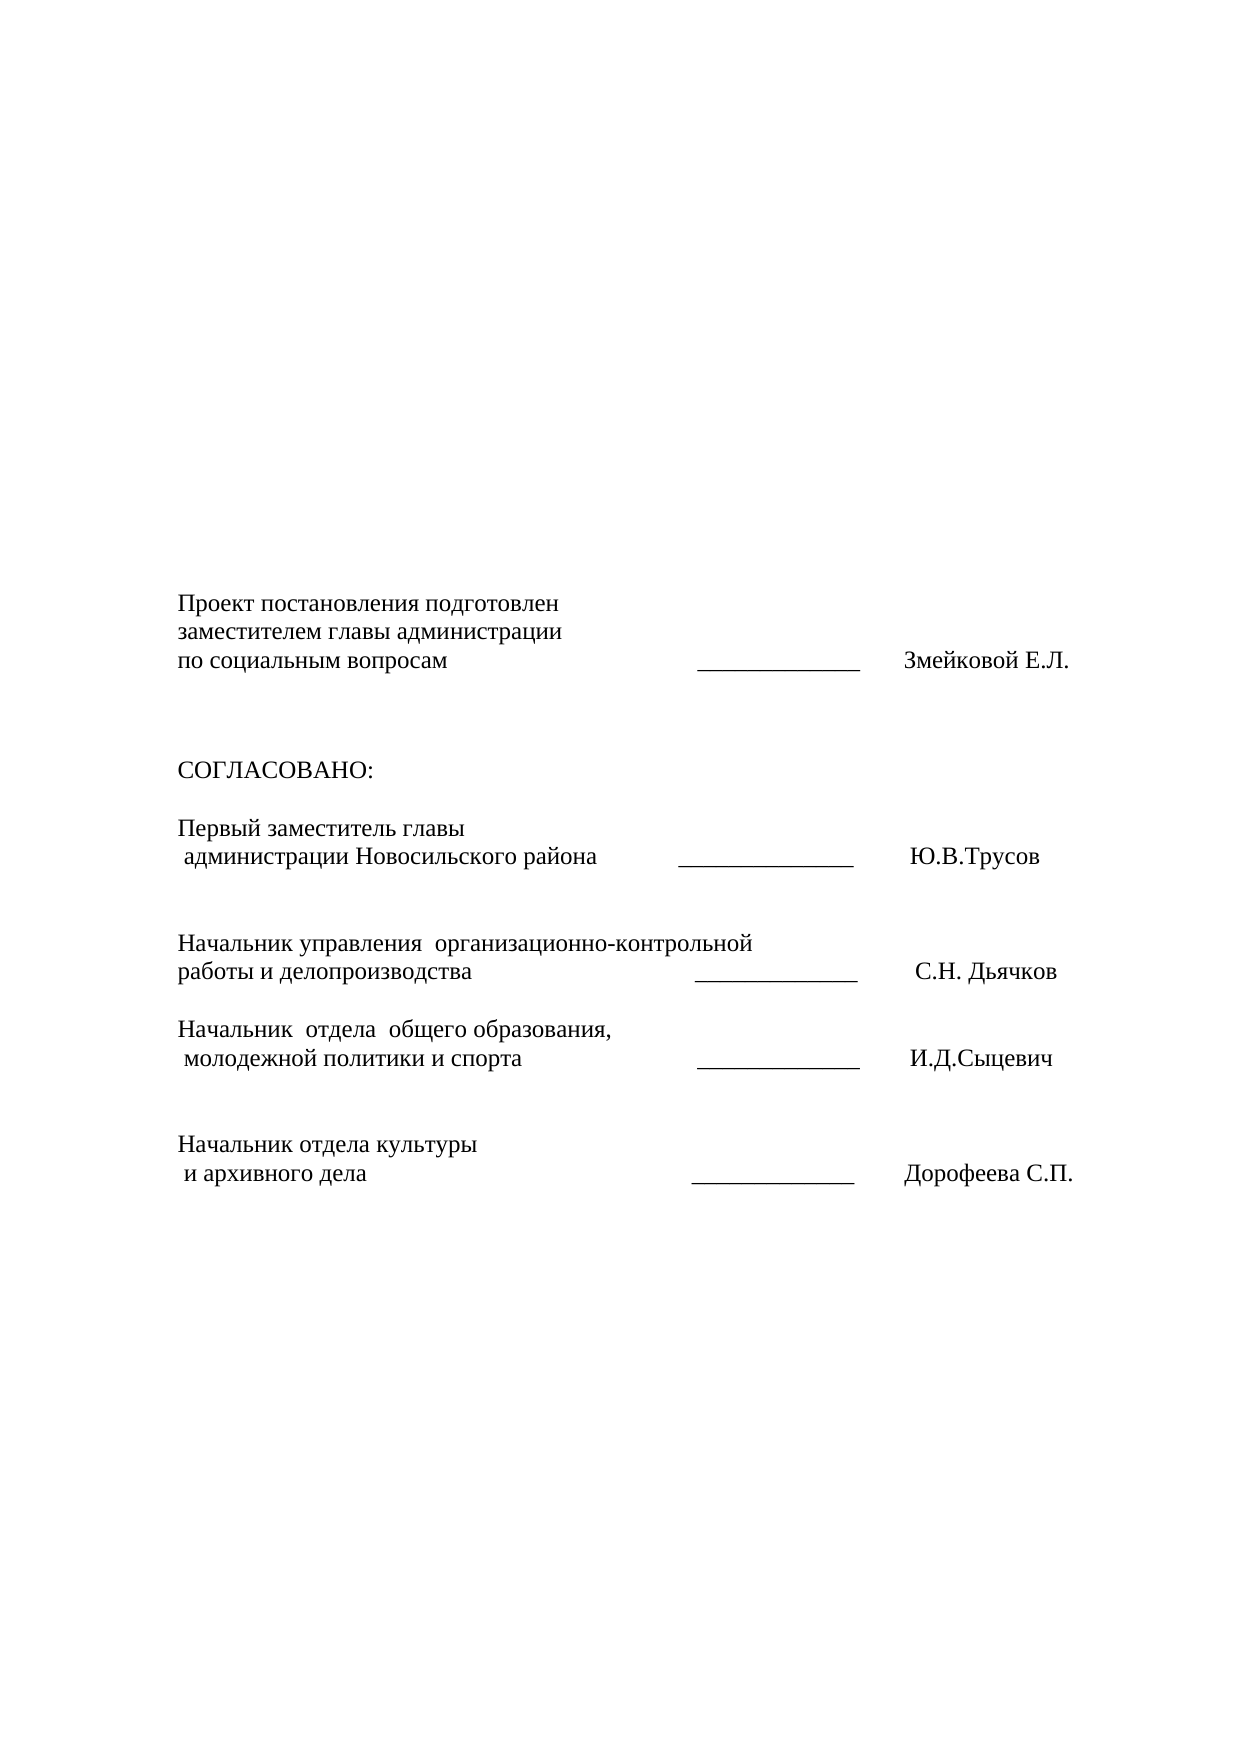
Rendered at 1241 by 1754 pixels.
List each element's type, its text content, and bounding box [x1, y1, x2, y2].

text заместителем главы администрации [177, 616, 1152, 645]
text по социальным вопросам _____________ Змейковой Е.Л. [177, 645, 1152, 674]
text администрации Новосильского района ______________ Ю.В.Трусов [177, 841, 1152, 870]
text работы и делопроизводства _____________ С.Н. Дьячков [177, 956, 1152, 985]
text Первый заместитель главы [177, 813, 1152, 841]
text Проект постановления подготовлен [177, 588, 1152, 616]
text молодежной политики и спорта _____________ И.Д.Сыцевич [177, 1043, 1152, 1071]
text и архивного дела _____________ Дорофеева С.П. [177, 1158, 1152, 1186]
text Начальник отдела культуры [177, 1129, 1152, 1158]
text Начальник отдела общего образования, [177, 1014, 1152, 1043]
text СОГЛАСОВАНО: [177, 755, 1152, 784]
text Начальник управления организационно-контрольной [177, 928, 1152, 956]
